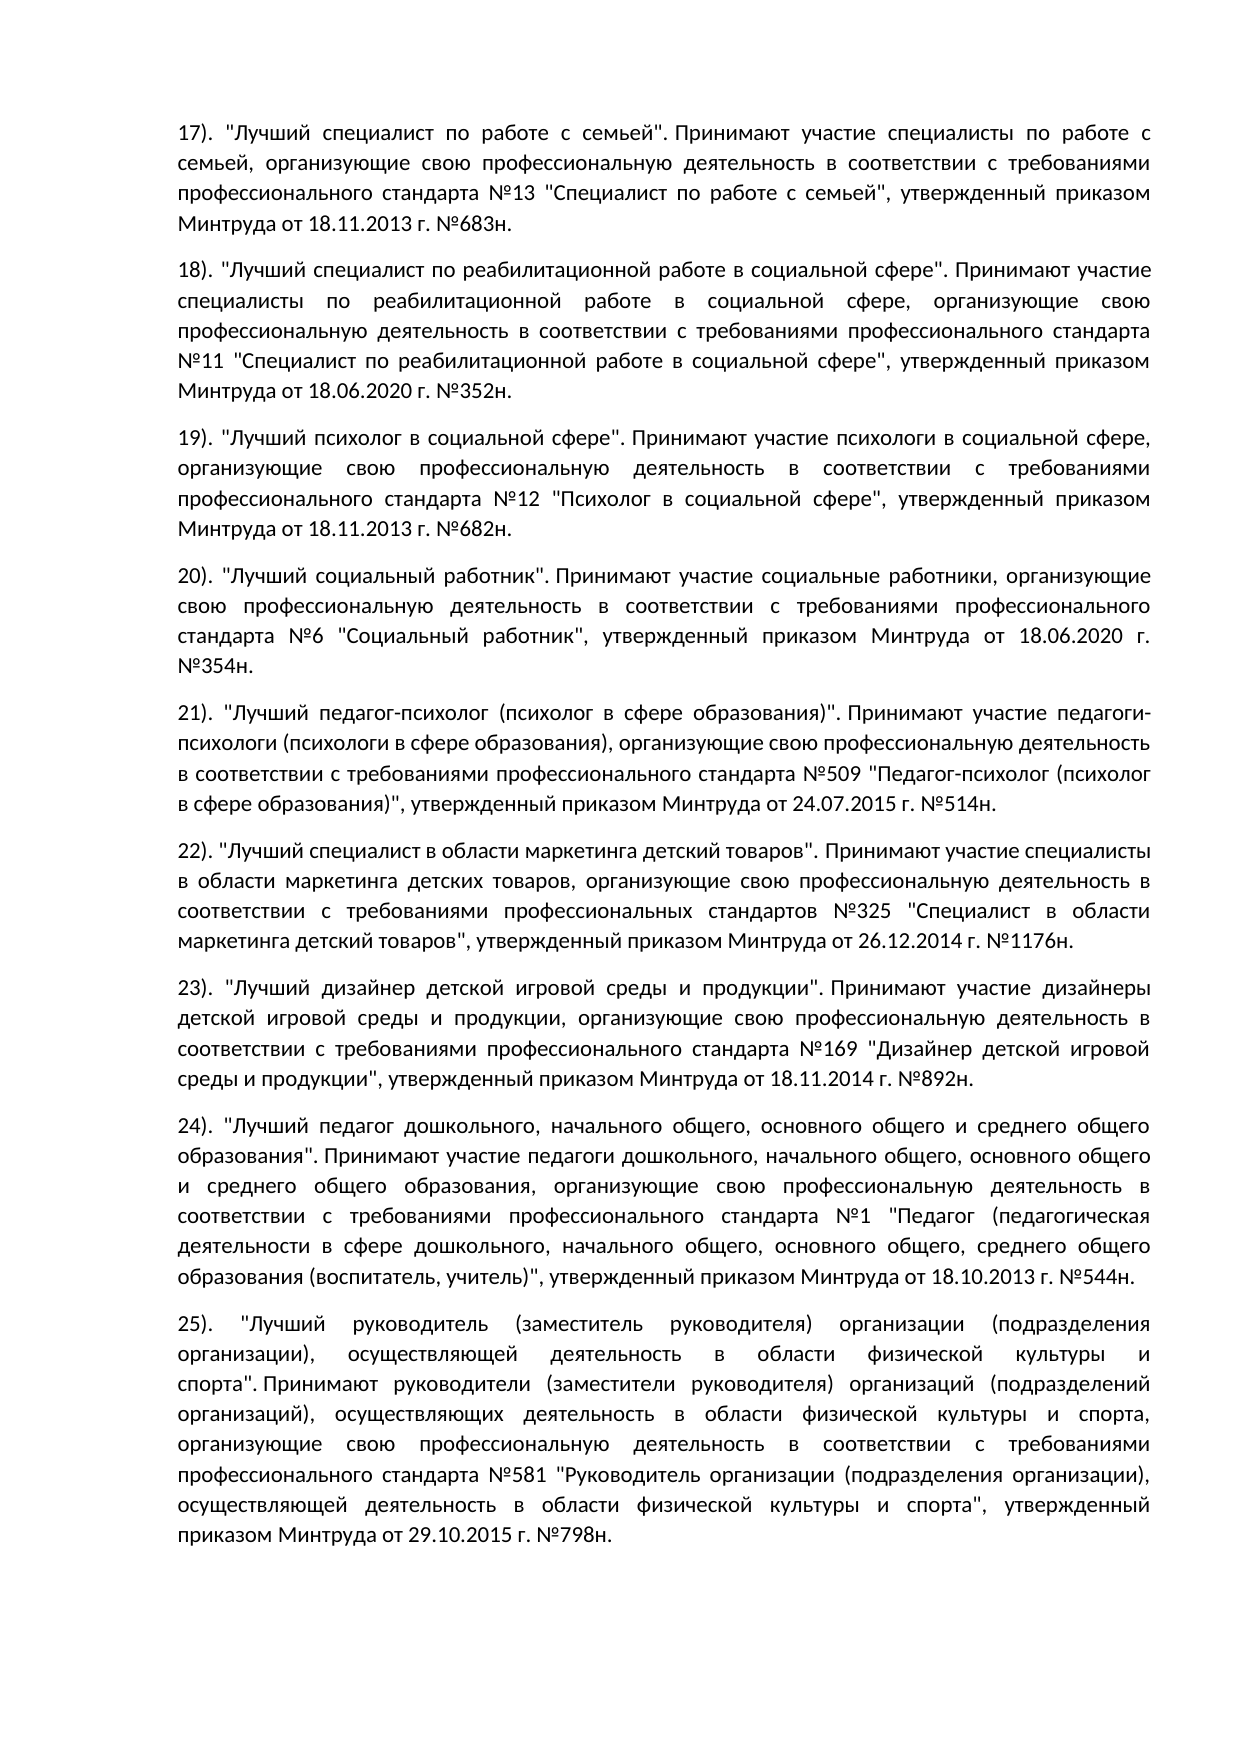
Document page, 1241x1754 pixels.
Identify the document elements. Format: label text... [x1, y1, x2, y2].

text 25). "Лучший руководитель (заместитель руководителя) организации (подразделения организации), осуществляющей деятельность в области физической культуры и спорта". Принимают руководители (заместители руководителя) организаций (подразделений организаций), осуществляющих деятельность в области физической культуры и спорта, организующие свою профессиональную деятельность в соответствии с требованиями профессионального стандарта №581 "Руководитель организации (подразделения организации), осуществляющей деятельность в области физической культуры и спорта", утвержденный приказом Минтруда от 29.10.2015 г. №798н. [177, 1309, 1152, 1548]
text 18). "Лучший специалист по реабилитационной работе в социальной сфере". Принимают участие специалисты по реабилитационной работе в социальной сфере, организующие свою профессиональную деятельность в соответствии с требованиями профессионального стандарта №11 "Специалист по реабилитационной работе в социальной сфере", утвержденный приказом Минтруда от 18.06.2020 г. №352н. [177, 256, 1152, 404]
text 21). "Лучший педагог-психолог (психолог в сфере образования)". Принимают участие педагоги-психологи (психологи в сфере образования), организующие свою профессиональную деятельность в соответствии с требованиями профессионального стандарта №509 "Педагог-психолог (психолог в сфере образования)", утвержденный приказом Минтруда от 24.07.2015 г. №514н. [177, 698, 1152, 817]
text 17). "Лучший специалист по работе с семьей". Принимают участие специалисты по работе с семьей, организующие свою профессиональную деятельность в соответствии с требованиями профессионального стандарта №13 "Специалист по работе с семьей", утвержденный приказом Минтруда от 18.11.2013 г. №683н. [177, 118, 1152, 237]
text 22). "Лучший специалист в области маркетинга детский товаров". Принимают участие специалисты в области маркетинга детских товаров, организующие свою профессиональную деятельность в соответствии с требованиями профессиональных стандартов №325 "Специалист в области маркетинга детский товаров", утвержденный приказом Минтруда от 26.12.2014 г. №1176н. [177, 836, 1152, 954]
text 24). "Лучший педагог дошкольного, начального общего, основного общего и среднего общего образования". Принимают участие педагоги дошкольного, начального общего, основного общего и среднего общего образования, организующие свою профессиональную деятельность в соответствии с требованиями профессионального стандарта №1 "Педагог (педагогическая деятельности в сфере дошкольного, начального общего, основного общего, среднего общего образования (воспитатель, учитель)", утвержденный приказом Минтруда от 18.10.2013 г. №544н. [177, 1111, 1152, 1290]
text 20). "Лучший социальный работник". Принимают участие социальные работники, организующие свою профессиональную деятельность в соответствии с требованиями профессионального стандарта №6 "Социальный работник", утвержденный приказом Минтруда от 18.06.2020 г. №354н. [177, 561, 1152, 679]
text 23). "Лучший дизайнер детской игровой среды и продукции". Принимают участие дизайнеры детской игровой среды и продукции, организующие свою профессиональную деятельность в соответствии с требованиями профессионального стандарта №169 "Дизайнер детской игровой среды и продукции", утвержденный приказом Минтруда от 18.11.2014 г. №892н. [177, 973, 1152, 1092]
text 19). "Лучший психолог в социальной сфере". Принимают участие психологи в социальной сфере, организующие свою профессиональную деятельность в соответствии с требованиями профессионального стандарта №12 "Психолог в социальной сфере", утвержденный приказом Минтруда от 18.11.2013 г. №682н. [177, 423, 1152, 542]
